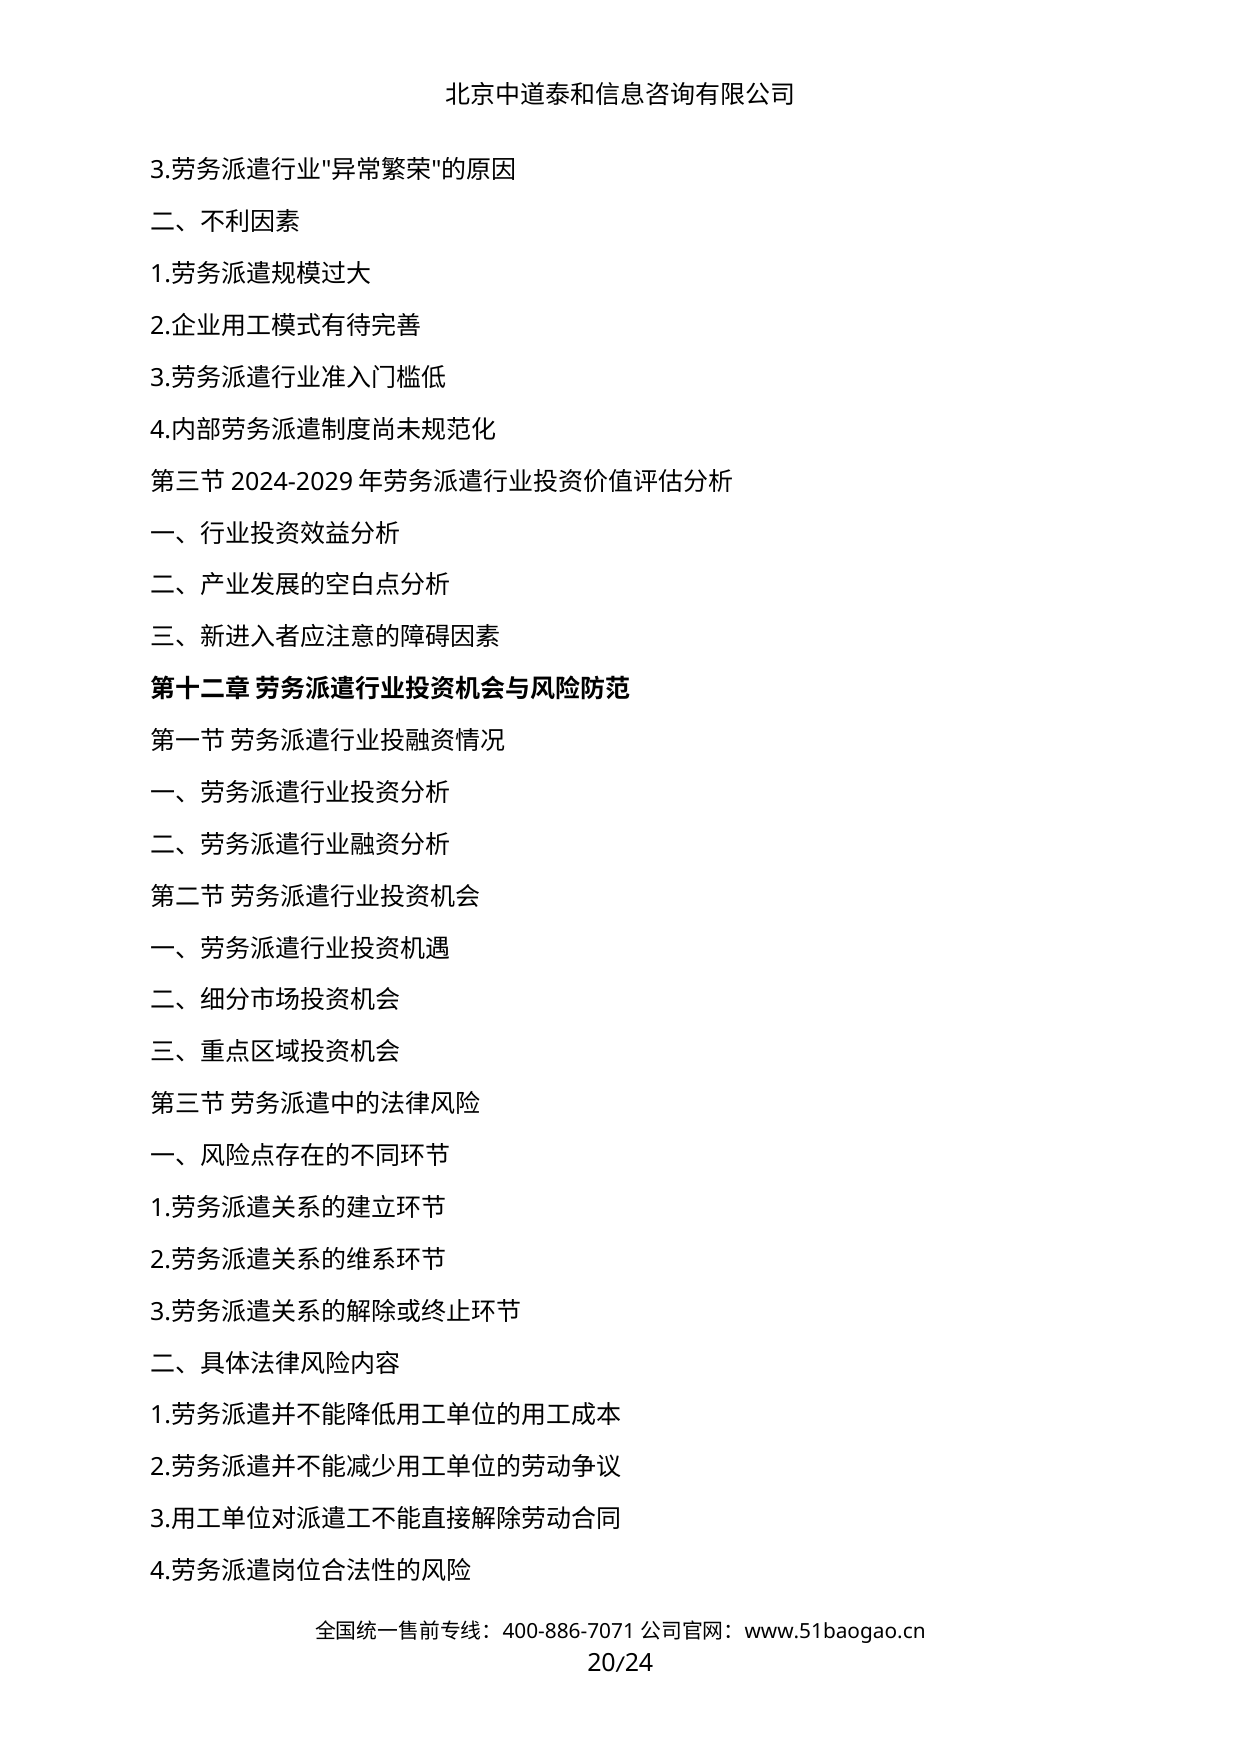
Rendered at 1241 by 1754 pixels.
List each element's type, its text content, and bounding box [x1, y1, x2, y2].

text 二、劳务派遣行业融资分析 [150, 824, 1090, 861]
text 二、细分市场投资机会 [150, 980, 1090, 1016]
text 一、风险点存在的不同环节 [150, 1136, 1090, 1172]
text 一、行业投资效益分析 [150, 513, 1090, 549]
text 3.劳务派遣关系的解除或终止环节 [150, 1291, 1090, 1327]
text 第一节 劳务派遣行业投融资情况 [150, 721, 1090, 757]
text 第三节 劳务派遣中的法律风险 [150, 1084, 1090, 1120]
text 2.劳务派遣并不能减少用工单位的劳动争议 [150, 1447, 1090, 1483]
text 3.用工单位对派遣工不能直接解除劳动合同 [150, 1499, 1090, 1535]
text 2.企业用工模式有待完善 [150, 306, 1090, 342]
text 二、不利因素 [150, 202, 1090, 238]
text 1.劳务派遣并不能降低用工单位的用工成本 [150, 1395, 1090, 1431]
text 4.内部劳务派遣制度尚未规范化 [150, 409, 1090, 446]
text 一、劳务派遣行业投资机遇 [150, 928, 1090, 964]
text 第三节 2024-2029年劳务派遣行业投资价值评估分析 [150, 461, 1090, 497]
text 2.劳务派遣关系的维系环节 [150, 1239, 1090, 1276]
text 4.劳务派遣岗位合法性的风险 [150, 1551, 1090, 1587]
text 1.劳务派遣规模过大 [150, 254, 1090, 290]
text 第十二章 劳务派遣行业投资机会与风险防范 [150, 669, 1090, 705]
text 3.劳务派遣行业准入门槛低 [150, 357, 1090, 394]
text 二、产业发展的空白点分析 [150, 565, 1090, 601]
text 3.劳务派遣行业"异常繁荣"的原因 [150, 150, 1090, 186]
text 二、具体法律风险内容 [150, 1343, 1090, 1379]
text 三、重点区域投资机会 [150, 1032, 1090, 1068]
text 第二节 劳务派遣行业投资机会 [150, 876, 1090, 912]
text 一、劳务派遣行业投资分析 [150, 772, 1090, 809]
text 1.劳务派遣关系的建立环节 [150, 1187, 1090, 1224]
text 三、新进入者应注意的障碍因素 [150, 617, 1090, 653]
